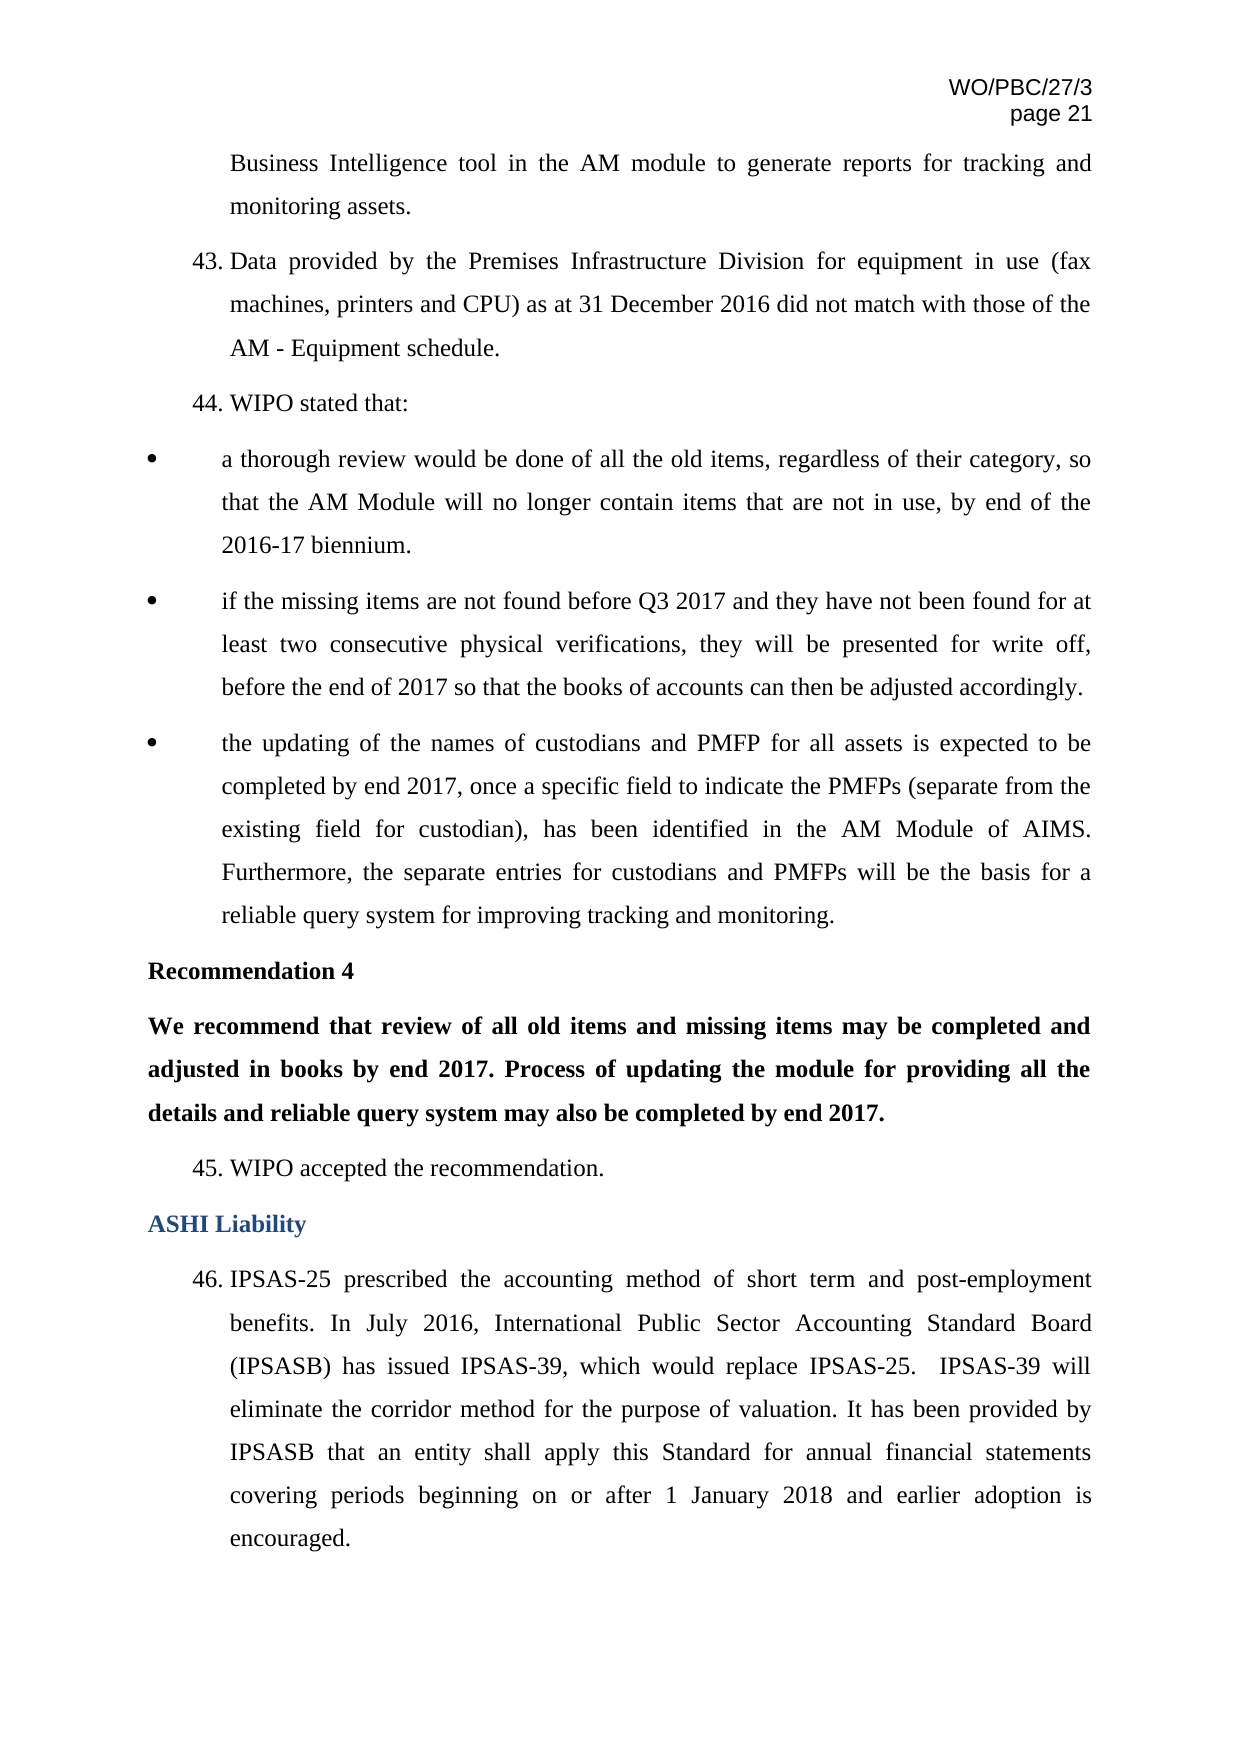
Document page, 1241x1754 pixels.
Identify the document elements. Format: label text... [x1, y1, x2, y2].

list IPSAS-25 prescribed the accounting method of short term and post-employment benefits. In July 2016, International Public Sector Accounting Standard Board (IPSASB) has issued IPSAS-39, which would replace IPSAS-25. IPSAS-39 will eliminate the corridor method for the purpose of valuation. It has been provided by IPSASB that an entity shall apply this Standard for annual financial statements covering periods beginning on or after 1 January 2018 and earlier adoption is encouraged. [192, 1264, 1093, 1552]
text Recommendation 4 [148, 956, 1093, 984]
list if the missing items are not found before Q3 2017 and they have not been found for at least two consecutive physical verifications, they will be presented for write off, before the end of 2017 so that the books of accounts can then be adjusted accordingly. [148, 586, 1093, 701]
list Data provided by the Premises Infrastructure Division for equipment in use (fax machines, printers and CPU) as at 31 December 2016 did not match with those of the AM - Equipment schedule. [192, 246, 1093, 361]
text We recommend that review of all old items and missing items may be completed and adjusted in books by end 2017. Process of updating the module for providing all the details and reliable query system may also be completed by end 2017. [148, 1011, 1093, 1126]
list the updating of the names of custodians and PMFP for all assets is expected to be completed by end 2017, once a specific field to indicate the PMFPs (separate from the existing field for custodian), has been identified in the AM Module of AIMS. Furthermore, the separate entries for custodians and PMFPs will be the basis for a reliable query system for improving tracking and monitoring. [148, 728, 1093, 929]
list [192, 148, 1093, 219]
list WIPO accepted the recommendation. [192, 1153, 1093, 1182]
list WIPO stated that: [192, 388, 1093, 417]
text ASHI Liability [148, 1209, 1093, 1238]
list a thorough review would be done of all the old items, regardless of their category, so that the AM Module will no longer contain items that are not in use, by end of the 2016-17 biennium. [148, 444, 1093, 559]
